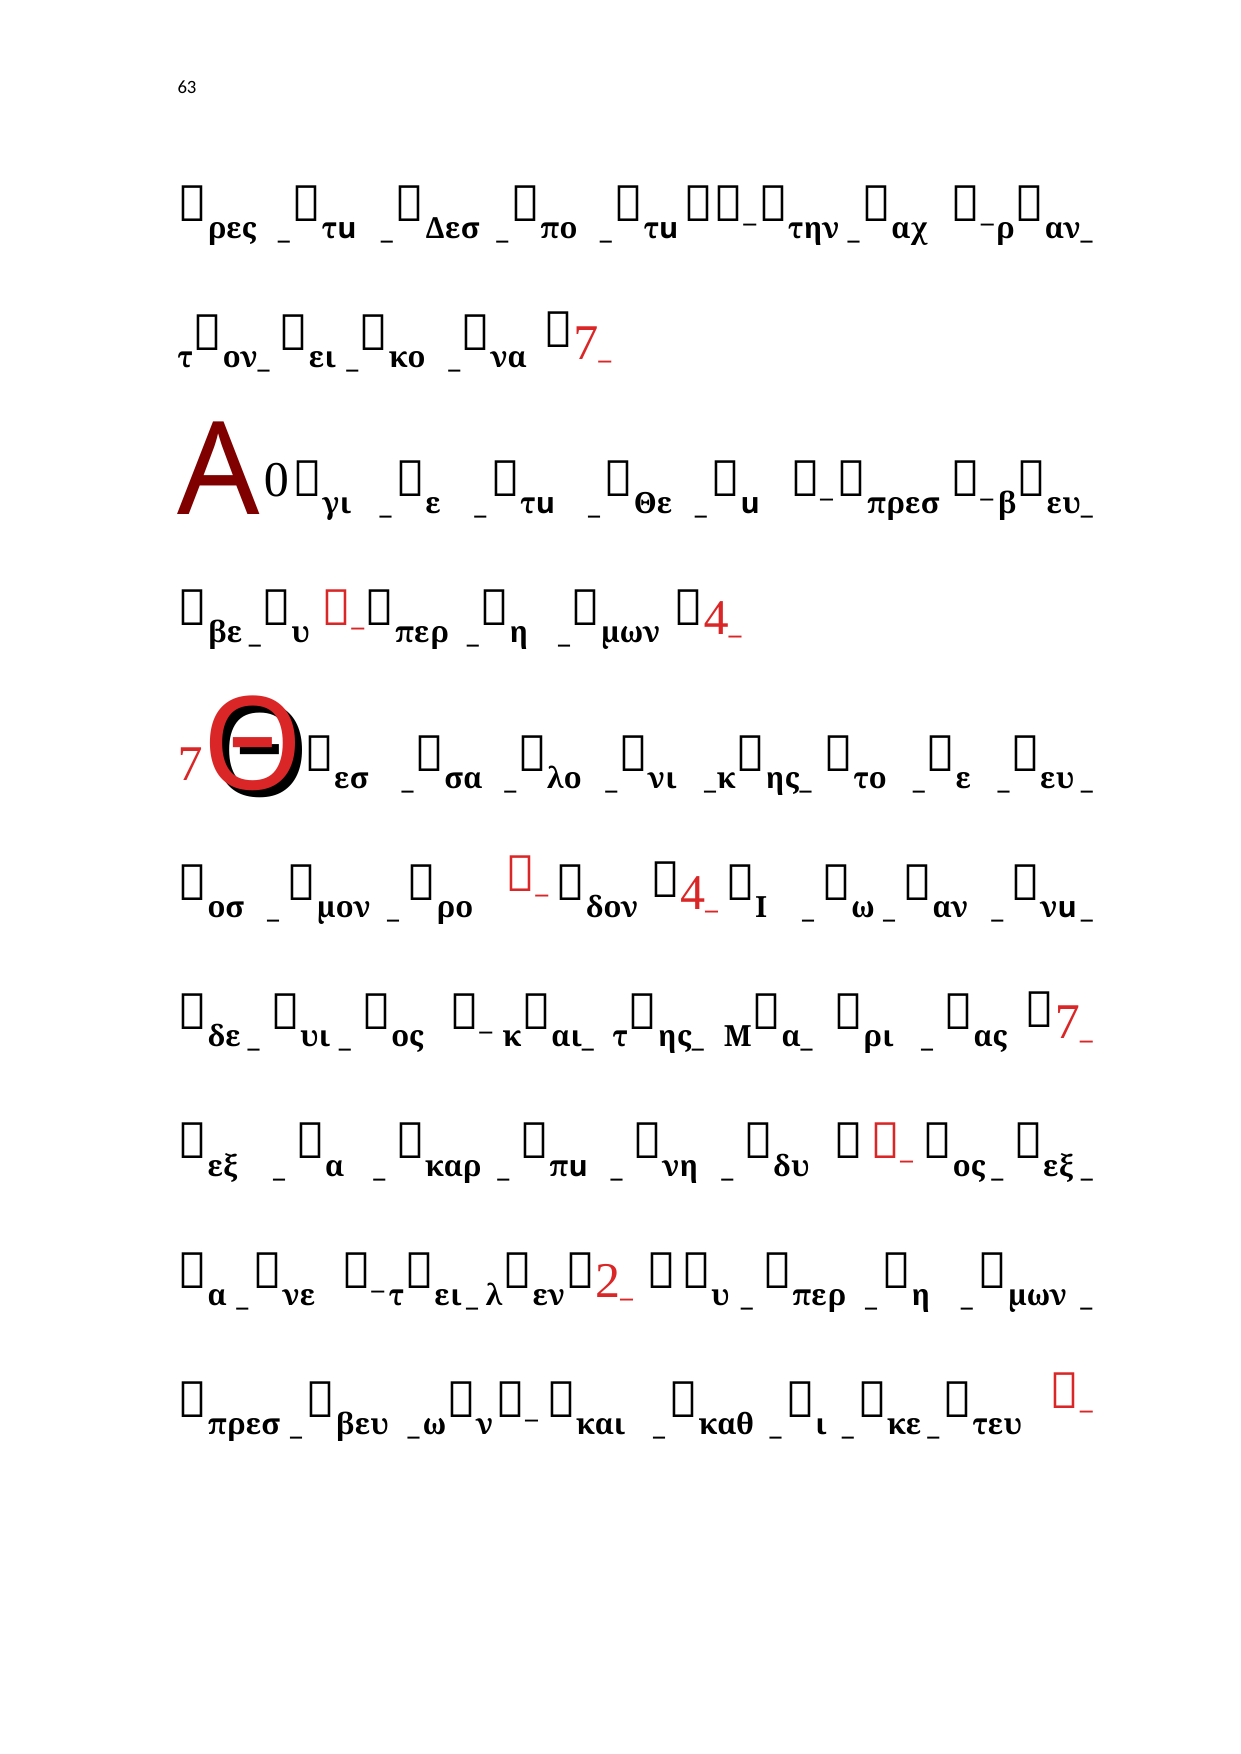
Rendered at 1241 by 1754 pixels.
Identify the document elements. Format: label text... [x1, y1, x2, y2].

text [177, 668, 1093, 1443]
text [177, 118, 1093, 376]
text Α  γι_ ε_ τu_ Θε_ u_ πρεσ_ βευ_ βε_ υ_ περ_ η_ μων_ [177, 393, 1093, 651]
